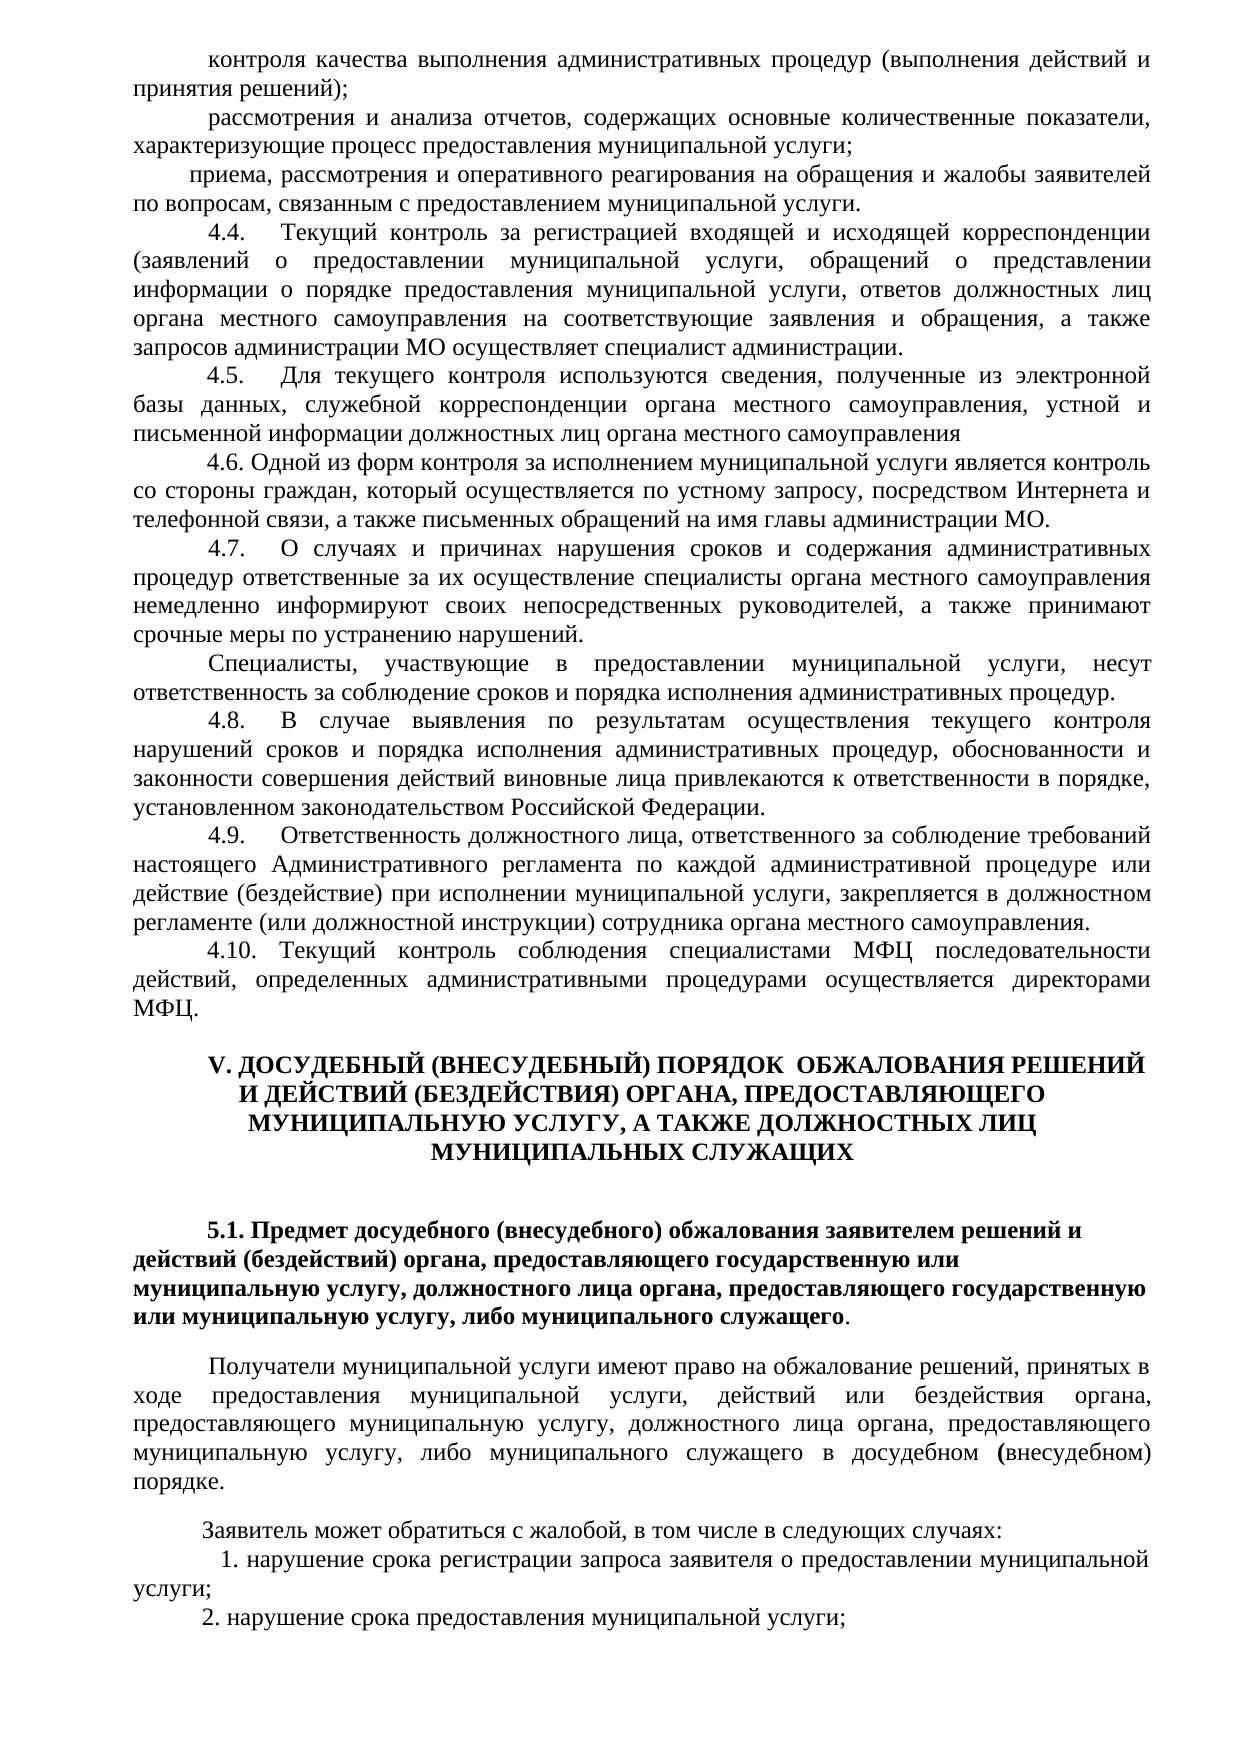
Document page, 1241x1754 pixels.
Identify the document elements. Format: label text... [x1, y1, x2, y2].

text 4.7. О случаях и причинах нарушения сроков и содержания административных процедур ответственные за их осуществление специалисты органа местного самоуправления немедленно информируют своих непосредственных руководителей, а также принимают срочные меры по устранению нарушений. [133, 533, 1152, 648]
text 4.10. Текущий контроль соблюдения специалистами МФЦ последовательности действий, определенных административными процедурами осуществляется директорами МФЦ. [133, 936, 1152, 1022]
text 4.6. Одной из форм контроля за исполнением муниципальной услуги является контроль со стороны граждан, который осуществляется по устному запросу, посредством Интернета и телефонной связи, а также письменных обращений на имя главы администрации МО. [133, 447, 1152, 533]
text 4.8. В случае выявления по результатам осуществления текущего контроля нарушений сроков и порядка исполнения административных процедур, обоснованности и законности совершения действий виновные лица привлекаются к ответственности в порядке, установленном законодательством Российской Федерации. [133, 706, 1152, 821]
text V. ДОСУДЕБНЫЙ (ВНЕСУДЕБНЫЙ) ПОРЯДОК ОБЖАЛОВАНИЯ РЕШЕНИЙ И ДЕЙСТВИЙ (БЕЗДЕЙСТВИЯ) ОРГАНА, ПРЕДОСТАВЛЯЮЩЕГО МУНИЦИПАЛЬНУЮ УСЛУГУ, А ТАКЖЕ ДОЛЖНОСТНЫХ ЛИЦ МУНИЦИПАЛЬНЫХ СЛУЖАЩИХ [133, 1051, 1152, 1166]
text Специалисты, участвующие в предоставлении муниципальной услуги, несут ответственность за соблюдение сроков и порядка исполнения административных процедур. [133, 648, 1152, 706]
text рассмотрения и анализа отчетов, содержащих основные количественные показатели, характеризующие процесс предоставления муниципальной услуги; [133, 102, 1152, 159]
text 2. нарушение срока предоставления муниципальной услуги; [133, 1602, 1152, 1631]
text 4.9. Ответственность должностного лица, ответственного за соблюдение требований настоящего Административного регламента по каждой административной процедуре или действие (бездействие) при исполнении муниципальной услуги, закрепляется в должностном регламенте (или должностной инструкции) сотрудника органа местного самоуправления. [133, 821, 1152, 936]
text 4.5. Для текущего контроля используются сведения, полученные из электронной базы данных, служебной корреспонденции органа местного самоуправления, устной и письменной информации должностных лиц органа местного самоуправления [133, 361, 1152, 447]
text Получатели муниципальной услуги имеют право на обжалование решений, принятых в ходе предоставления муниципальной услуги, действий или бездействия органа, предоставляющего муниципальную услугу, должностного лица органа, предоставляющего муниципальную услугу, либо муниципального служащего в досудебном (внесудебном) порядке. [133, 1351, 1152, 1495]
text приема, рассмотрения и оперативного реагирования на обращения и жалобы заявителей по вопросам, связанным с предоставлением муниципальной услуги. [133, 159, 1152, 217]
text 4.4. Текущий контроль за регистрацией входящей и исходящей корреспонденции (заявлений о предоставлении муниципальной услуги, обращений о представлении информации о порядке предоставления муниципальной услуги, ответов должностных лиц органа местного самоуправления на соответствующие заявления и обращения, а также запросов администрации МО осуществляет специалист администрации. [133, 217, 1152, 361]
text Заявитель может обратиться с жалобой, в том числе в следующих случаях: [133, 1516, 1152, 1544]
text контроля качества выполнения административных процедур (выполнения действий и принятия решений); [133, 44, 1152, 102]
text 1. нарушение срока регистрации запроса заявителя о предоставлении муниципальной услуги; [133, 1544, 1152, 1602]
text 5.1. Предмет досудебного (внесудебного) обжалования заявителем решений и действий (бездействий) органа, предоставляющего государственную или муниципальную услугу, должностного лица органа, предоставляющего государственную или муниципальную услугу, либо муниципального служащего. [133, 1215, 1152, 1330]
